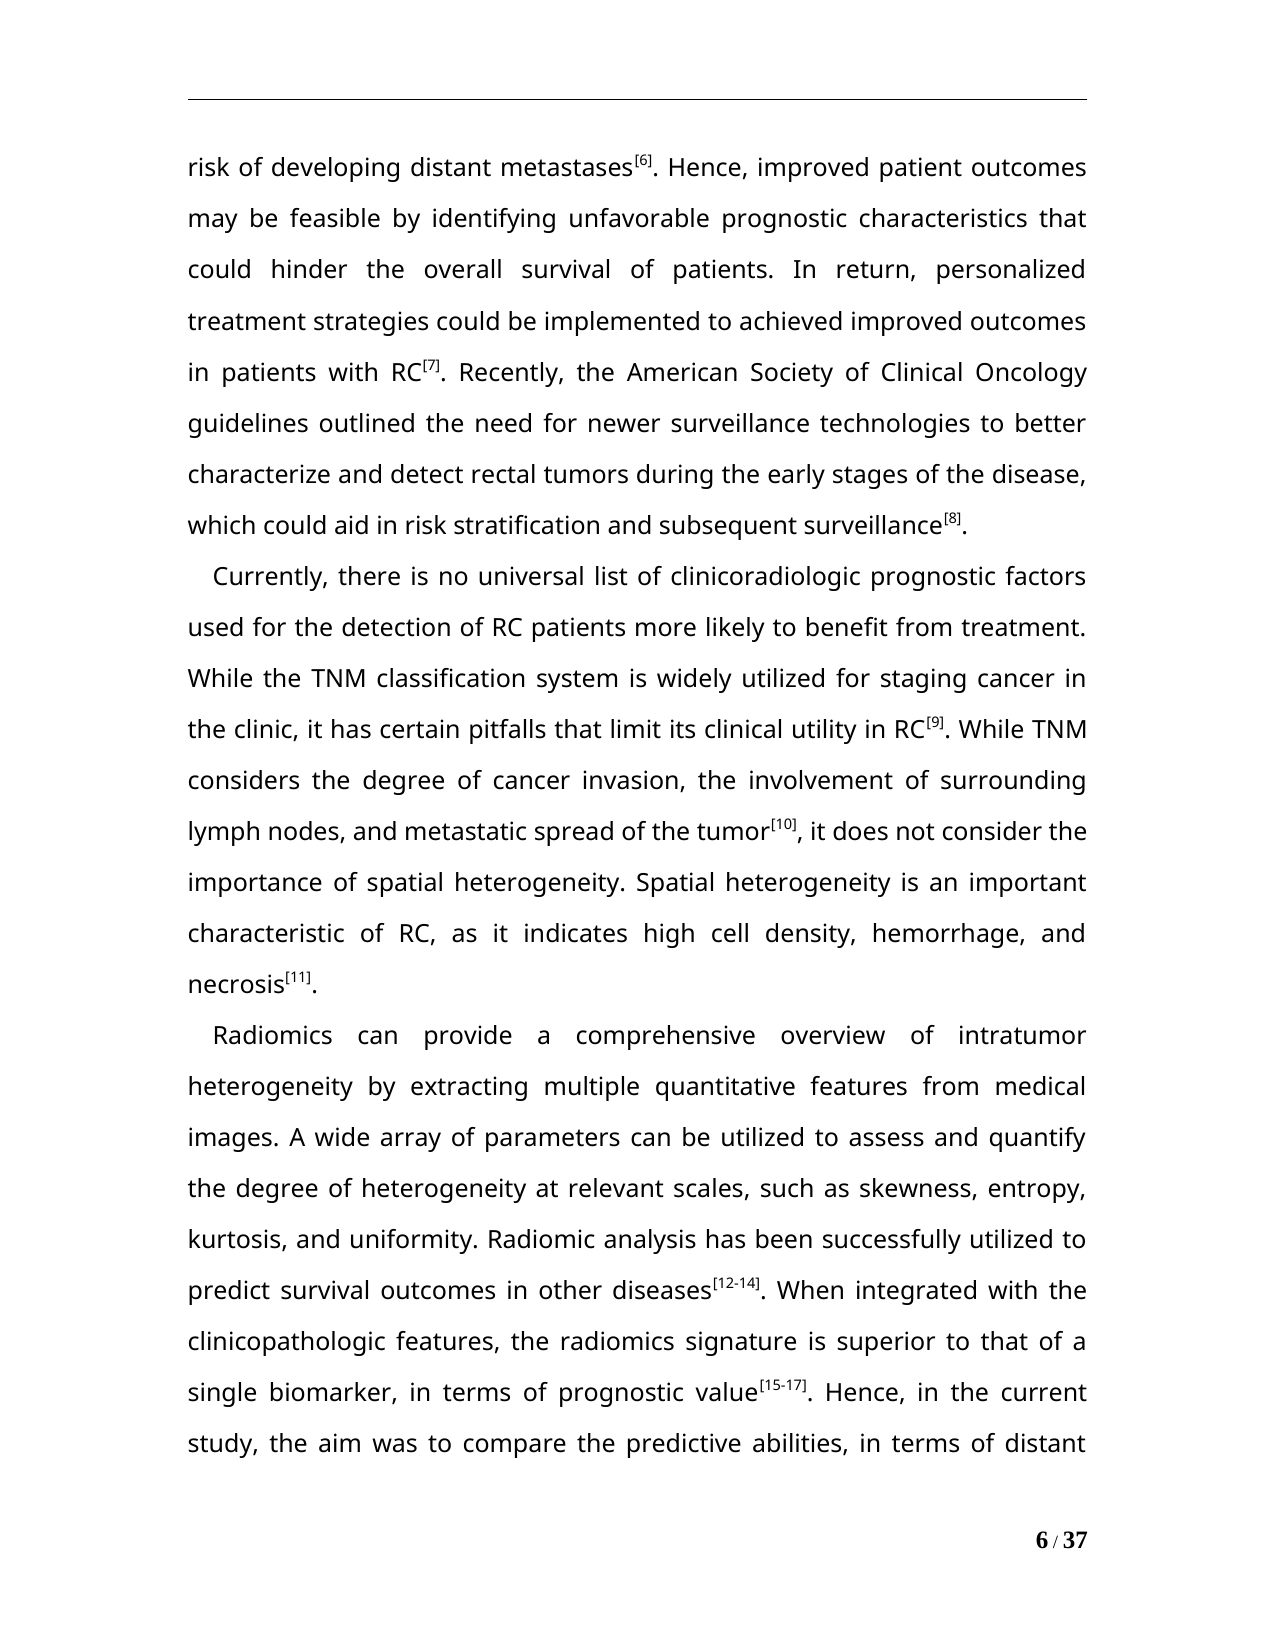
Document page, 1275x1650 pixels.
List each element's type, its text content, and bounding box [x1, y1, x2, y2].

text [187, 1018, 1087, 1460]
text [187, 150, 1087, 541]
text Currently, there is no universal list of clinicoradiologic prognostic factors used for the detection of RC patients more likely to benefit from treatment. While the TNM classification system is widely utilized for staging cancer in the clinic, it has certain pitfalls that limit its clinical utility in RC[9]. While TNM considers the degree of cancer invasion, the involvement of surrounding lymph nodes, and metastatic spread of the tumor[10], it does not consider the importance of spatial heterogeneity. Spatial heterogeneity is an important characteristic of RC, as it indicates high cell density, hemorrhage, and necrosis[11]. [187, 558, 1087, 1001]
